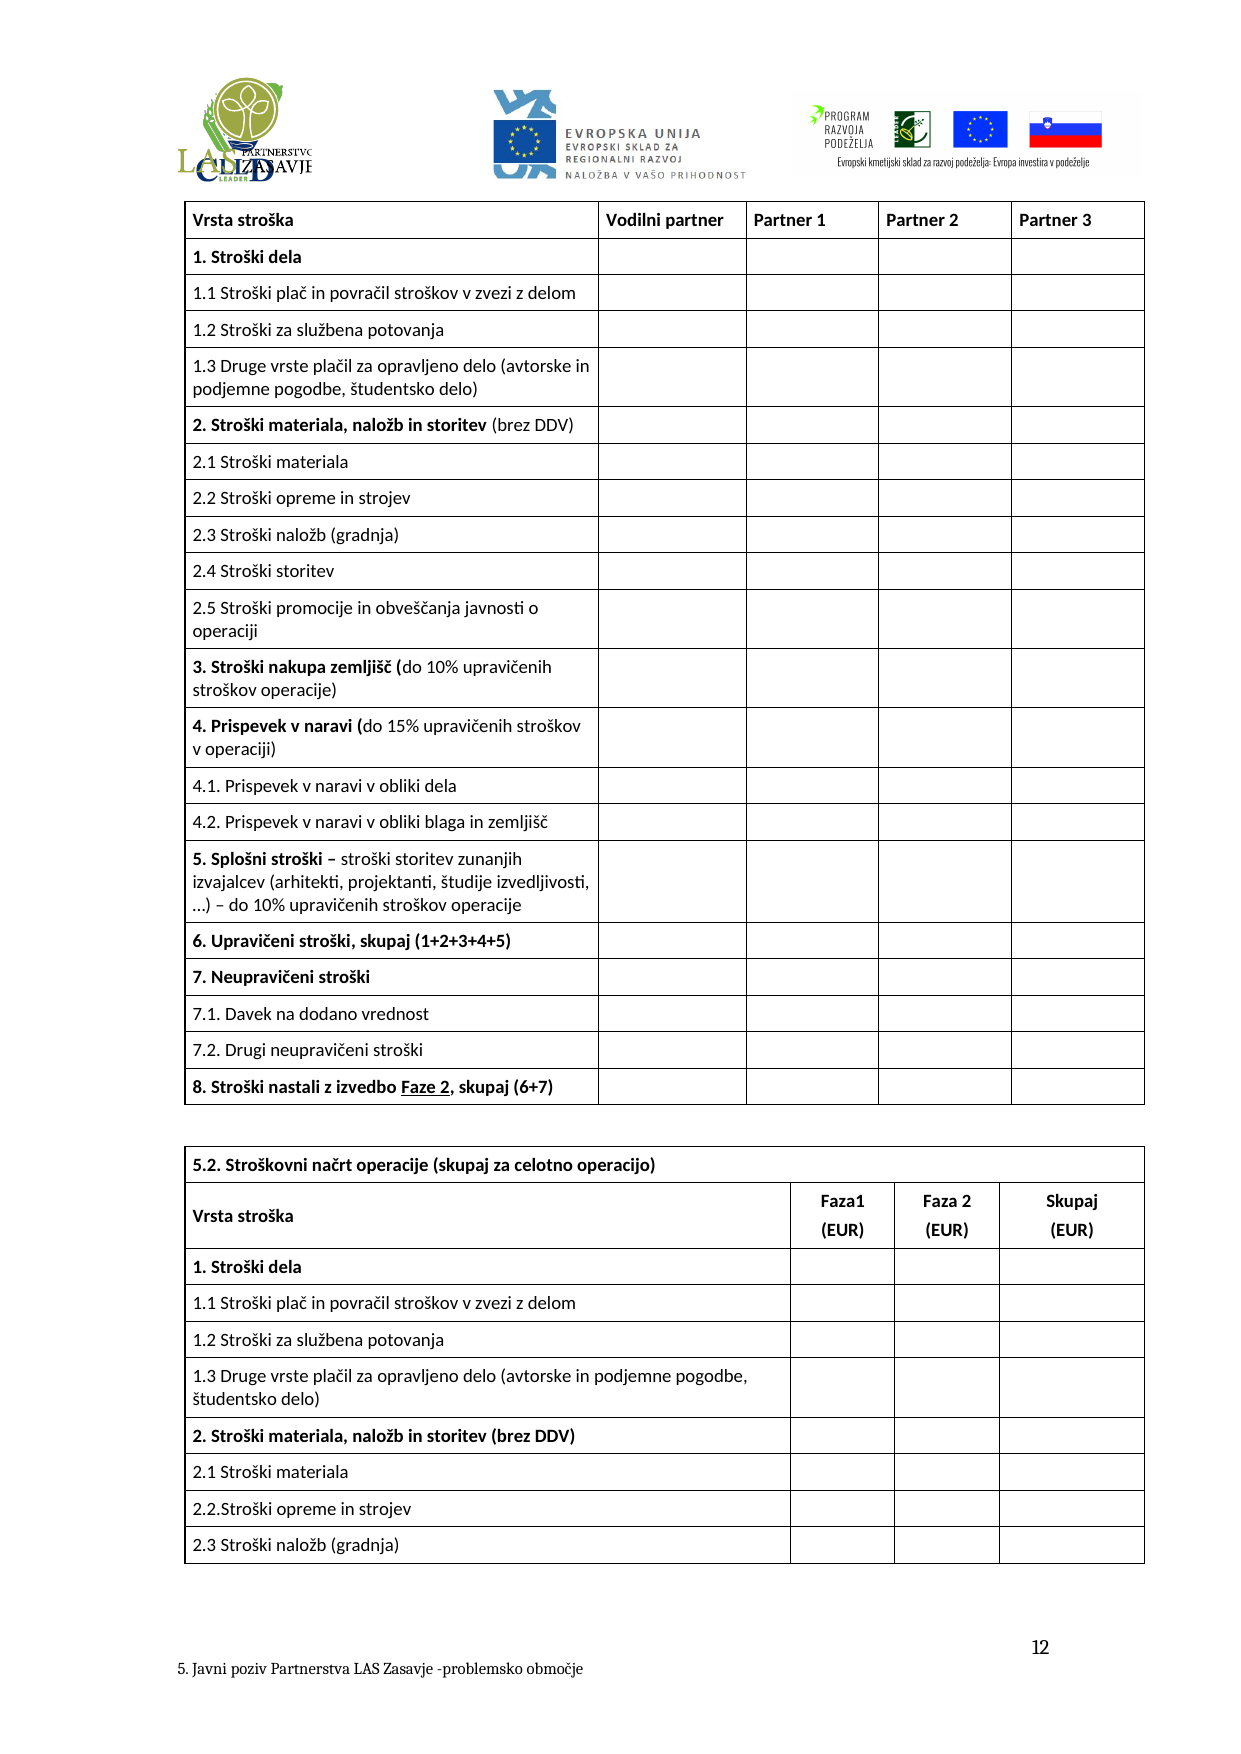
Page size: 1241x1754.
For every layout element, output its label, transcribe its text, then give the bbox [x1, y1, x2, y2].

table_cell [599, 553, 746, 588]
table_cell [1012, 480, 1144, 516]
table_cell [599, 407, 746, 443]
table_cell [879, 239, 1011, 274]
table_cell 4.2. Prispevek v naravi v obliki blaga in zemljišč [186, 804, 598, 839]
table_cell [1000, 1454, 1144, 1489]
table_cell [599, 590, 746, 648]
table_cell [1012, 553, 1144, 588]
table_cell 1.3 Druge vrste plačil za opravljeno delo (avtorske in podjemne pogodbe, študentsko delo) [186, 1358, 790, 1417]
picture [493, 89, 747, 179]
table_cell Vrsta stroška [186, 1183, 790, 1248]
table_cell [747, 239, 878, 274]
table_cell Partner 1 [747, 202, 878, 237]
table_cell 1.3 Druge vrste plačil za opravljeno delo (avtorske in podjemne pogodbe, študentsko delo) [186, 348, 598, 406]
table_cell [1000, 1418, 1144, 1453]
table_cell [879, 1032, 1011, 1068]
table_cell [1012, 959, 1144, 995]
table_cell [1012, 804, 1144, 839]
table_cell [599, 517, 746, 552]
table_cell 1. Stroški dela [186, 1249, 790, 1284]
table_cell [747, 804, 878, 839]
table_cell [879, 480, 1011, 516]
table_cell [895, 1249, 999, 1284]
table_cell [1000, 1322, 1144, 1357]
table_cell 2. Stroški materiala, naložb in storitev (brez DDV) [186, 1418, 790, 1453]
table_cell [1012, 444, 1144, 479]
table_cell [747, 708, 878, 767]
table_cell [747, 1032, 878, 1068]
table_cell 2.1 Stroški materiala [186, 444, 598, 479]
table_cell [599, 444, 746, 479]
table_cell [879, 708, 1011, 767]
table_cell [747, 311, 878, 347]
table_cell [895, 1285, 999, 1321]
table_cell 1. Stroški dela [186, 239, 598, 274]
table_cell [895, 1527, 999, 1562]
table_cell 2. Stroški materiala, naložb in storitev (brez DDV) [186, 407, 598, 443]
table_cell [791, 1454, 894, 1489]
table_cell 7. Neupravičeni stroški [186, 959, 598, 995]
table_cell [1000, 1491, 1144, 1526]
table_cell 8. Stroški nastali z izvedbo Faze 2, skupaj (6+7) [186, 1069, 598, 1104]
table_cell 6. Upravičeni stroški, skupaj (1+2+3+4+5) [186, 923, 598, 958]
table_cell [879, 841, 1011, 922]
table_cell Faza 2 (EUR) [895, 1183, 999, 1248]
table_cell [1012, 1032, 1144, 1068]
table_cell Vodilni partner [599, 202, 746, 237]
table_cell [791, 1358, 894, 1417]
table_cell 5. Splošni stroški – stroški storitev zunanjih izvajalcev (arhitekti, projektanti, študije izvedljivosti, …) – do 10% upravičenih stroškov operacije [186, 841, 598, 922]
table_cell 1.2 Stroški za službena potovanja [186, 1322, 790, 1357]
table_cell [747, 841, 878, 922]
table_cell [599, 239, 746, 274]
table_cell [895, 1491, 999, 1526]
table_cell [879, 444, 1011, 479]
table_cell 1.1 Stroški plač in povračil stroškov v zvezi z delom [186, 275, 598, 310]
table_cell [879, 590, 1011, 648]
picture [177, 75, 293, 201]
table_cell [1012, 708, 1144, 767]
table_cell [1000, 1358, 1144, 1417]
table_cell [1012, 649, 1144, 707]
table_cell [791, 1249, 894, 1284]
table_cell [599, 1032, 746, 1068]
table_cell [791, 1285, 894, 1321]
table_cell [599, 996, 746, 1031]
table_cell 4. Prispevek v naravi (do 15% upravičenih stroškov v operaciji) [186, 708, 598, 767]
table_cell [747, 959, 878, 995]
table_cell [1000, 1527, 1144, 1562]
picture [792, 92, 1142, 177]
table_cell 1.1 Stroški plač in povračil stroškov v zvezi z delom [186, 1285, 790, 1321]
table_cell [879, 959, 1011, 995]
table_cell [1012, 996, 1144, 1031]
table_cell [599, 841, 746, 922]
table_cell [747, 480, 878, 516]
table_cell [747, 923, 878, 958]
table_cell [879, 311, 1011, 347]
table_cell [1012, 348, 1144, 406]
table_cell [599, 649, 746, 707]
table_cell [599, 348, 746, 406]
table_cell 2.1 Stroški materiala [186, 1454, 790, 1489]
table_cell [1012, 923, 1144, 958]
table_cell [895, 1322, 999, 1357]
table_cell [599, 959, 746, 995]
table_cell [599, 768, 746, 803]
table_cell [895, 1358, 999, 1417]
table_cell [879, 275, 1011, 310]
table_cell [599, 311, 746, 347]
table_cell [747, 348, 878, 406]
table_cell [879, 804, 1011, 839]
table_cell [1012, 275, 1144, 310]
table_cell [879, 348, 1011, 406]
table_cell [879, 553, 1011, 588]
table_cell 2.3 Stroški naložb (gradnja) [186, 517, 598, 552]
table_cell 2.2 Stroški opreme in strojev [186, 480, 598, 516]
table_cell [747, 649, 878, 707]
table_cell 2.4 Stroški storitev [186, 553, 598, 588]
table_cell [747, 1069, 878, 1104]
table_cell [1000, 1285, 1144, 1321]
table_cell [747, 996, 878, 1031]
table_cell 2.3 Stroški naložb (gradnja) [186, 1527, 790, 1562]
table_cell Faza1 (EUR) [791, 1183, 894, 1248]
table_cell [879, 768, 1011, 803]
table_cell [791, 1527, 894, 1562]
table_cell [791, 1491, 894, 1526]
table_cell [747, 553, 878, 588]
table_cell [879, 1069, 1011, 1104]
table_cell Skupaj (EUR) [1000, 1183, 1144, 1248]
table_cell [747, 517, 878, 552]
table_cell [1012, 1069, 1144, 1104]
table_cell 7.1. Davek na dodano vrednost [186, 996, 598, 1031]
table_cell [747, 407, 878, 443]
table_cell 2.5 Stroški promocije in obveščanja javnosti o operaciji [186, 590, 598, 648]
table_cell 1.2 Stroški za službena potovanja [186, 311, 598, 347]
table_cell [879, 649, 1011, 707]
table_cell [747, 444, 878, 479]
table_cell [791, 1322, 894, 1357]
table_cell [747, 275, 878, 310]
table_cell [791, 1418, 894, 1453]
table_cell [1012, 407, 1144, 443]
table_cell [879, 996, 1011, 1031]
table_cell [747, 590, 878, 648]
table_cell [879, 517, 1011, 552]
table_cell [879, 923, 1011, 958]
table_cell [1012, 517, 1144, 552]
table_cell [599, 480, 746, 516]
table_cell Partner 2 [879, 202, 1011, 237]
table_cell [1000, 1249, 1144, 1284]
table_cell [747, 768, 878, 803]
table_cell [599, 275, 746, 310]
table_cell [1012, 239, 1144, 274]
table_cell [599, 1069, 746, 1104]
table_cell Vrsta stroška [186, 202, 598, 237]
table_cell [895, 1454, 999, 1489]
table_cell [599, 804, 746, 839]
table_cell [1012, 841, 1144, 922]
table_cell [1012, 768, 1144, 803]
table_cell [879, 407, 1011, 443]
table_cell [599, 923, 746, 958]
table_header 5.2. Stroškovni načrt operacije (skupaj za celotno operacijo) [186, 1147, 1144, 1182]
table_cell Partner 3 [1012, 202, 1144, 237]
table_cell 2.2.Stroški opreme in strojev [186, 1491, 790, 1526]
table_cell 7.2. Drugi neupravičeni stroški [186, 1032, 598, 1068]
table_cell [1012, 311, 1144, 347]
table_cell [599, 708, 746, 767]
table_cell [1012, 590, 1144, 648]
table_cell 4.1. Prispevek v naravi v obliki dela [186, 768, 598, 803]
table_cell 3. Stroški nakupa zemljišč (do 10% upravičenih stroškov operacije) [186, 649, 598, 707]
table_cell [895, 1418, 999, 1453]
